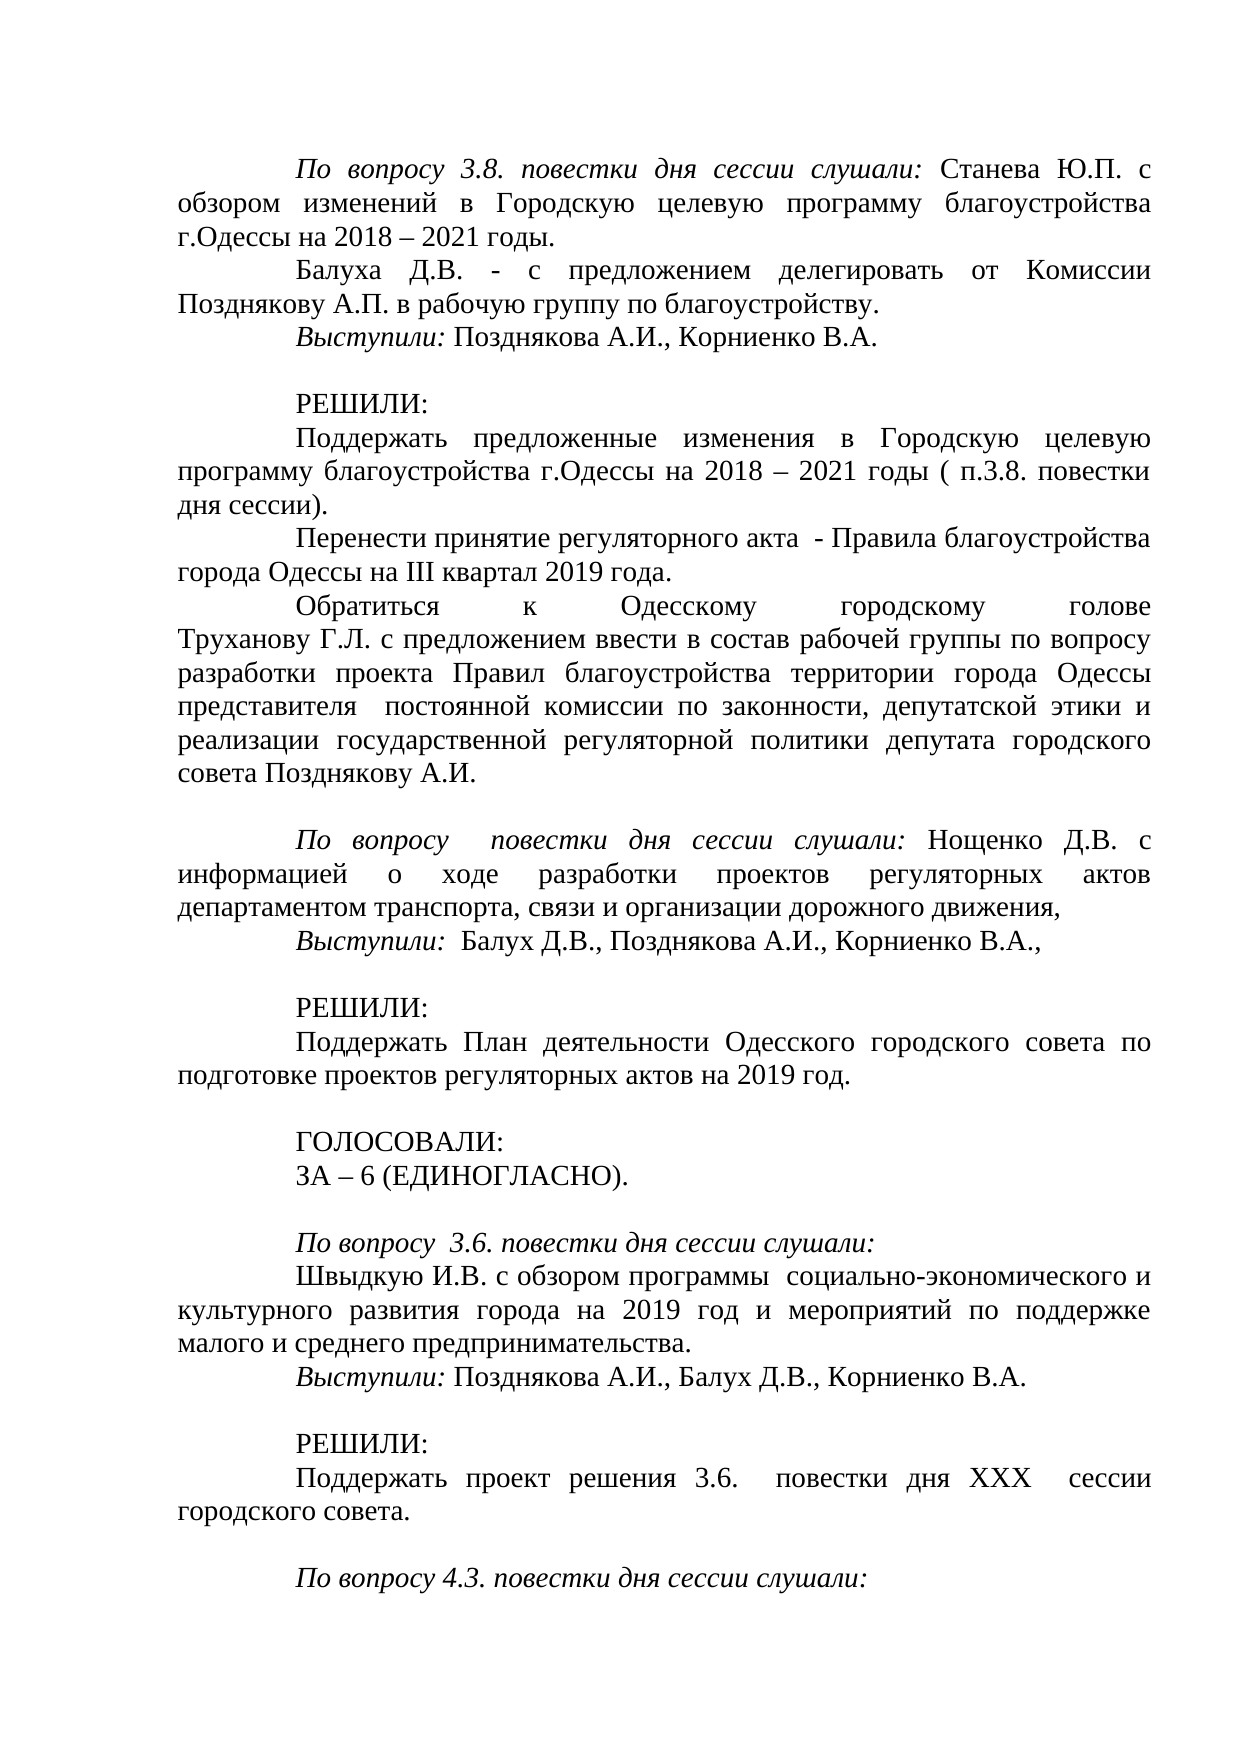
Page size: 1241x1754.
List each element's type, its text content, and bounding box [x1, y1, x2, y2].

text Выступили: Балух Д.В., Позднякова А.И., Корниенко В.А., [177, 923, 1152, 957]
text РЕШИЛИ: [177, 386, 1152, 420]
text Выступили: Позднякова А.И., Балух Д.В., Корниенко В.А. [177, 1359, 1152, 1393]
text РЕШИЛИ: [177, 1426, 1152, 1460]
text Обратиться к Одесскому городскому голове Труханову Г.Л. с предложением ввести в состав рабочей группы по вопросу разработки проекта Правил благоустройства территории города Одессы представителя постоянной комиссии по законности, депутатской этики и реализации государственной регуляторной политики депутата городского совета Позднякову А.И. [177, 588, 1152, 789]
text Поддержать План деятельности Одесского городского совета по подготовке проектов регуляторных актов на 2019 год. [177, 1024, 1152, 1091]
text РЕШИЛИ: [177, 990, 1152, 1024]
text По вопросу повестки дня сессии слушали: Нощенко Д.В. с информацией о ходе разработки проектов регуляторных актов департаментом транспорта, связи и организации дорожного движения, [177, 822, 1152, 923]
text По вопросу 4.3. повестки дня сессии слушали: [177, 1560, 1152, 1594]
text Перенести принятие регуляторного акта - Правила благоустройства города Одессы на ІІІ квартал 2019 года. [177, 521, 1152, 588]
text Выступили: Позднякова А.И., Корниенко В.А. [177, 319, 1152, 353]
text ЗА – 6 (ЕДИНОГЛАСНО). [177, 1158, 1152, 1191]
text ГОЛОСОВАЛИ: [177, 1124, 1152, 1158]
text По вопросу 3.8. повестки дня сессии слушали: Станева Ю.П. с обзором изменений в Городскую целевую программу благоустройства г.Одессы на 2018 – 2021 годы. [177, 152, 1152, 252]
text Поддержать предложенные изменения в Городскую целевую программу благоустройства г.Одессы на 2018 – 2021 годы ( п.3.8. повестки дня сессии). [177, 420, 1152, 521]
text Балуха Д.В. - с предложением делегировать от Комиссии Позднякову А.П. в рабочую группу по благоустройству. [177, 252, 1152, 319]
text По вопросу 3.6. повестки дня сессии слушали: [177, 1225, 1152, 1258]
text Поддержать проект решения 3.6. повестки дня XXХ сессии городского совета. [177, 1460, 1152, 1527]
text Швыдкую И.В. с обзором программы социально-экономического и культурного развития города на 2019 год и мероприятий по поддержке малого и среднего предпринимательства. [177, 1258, 1152, 1359]
